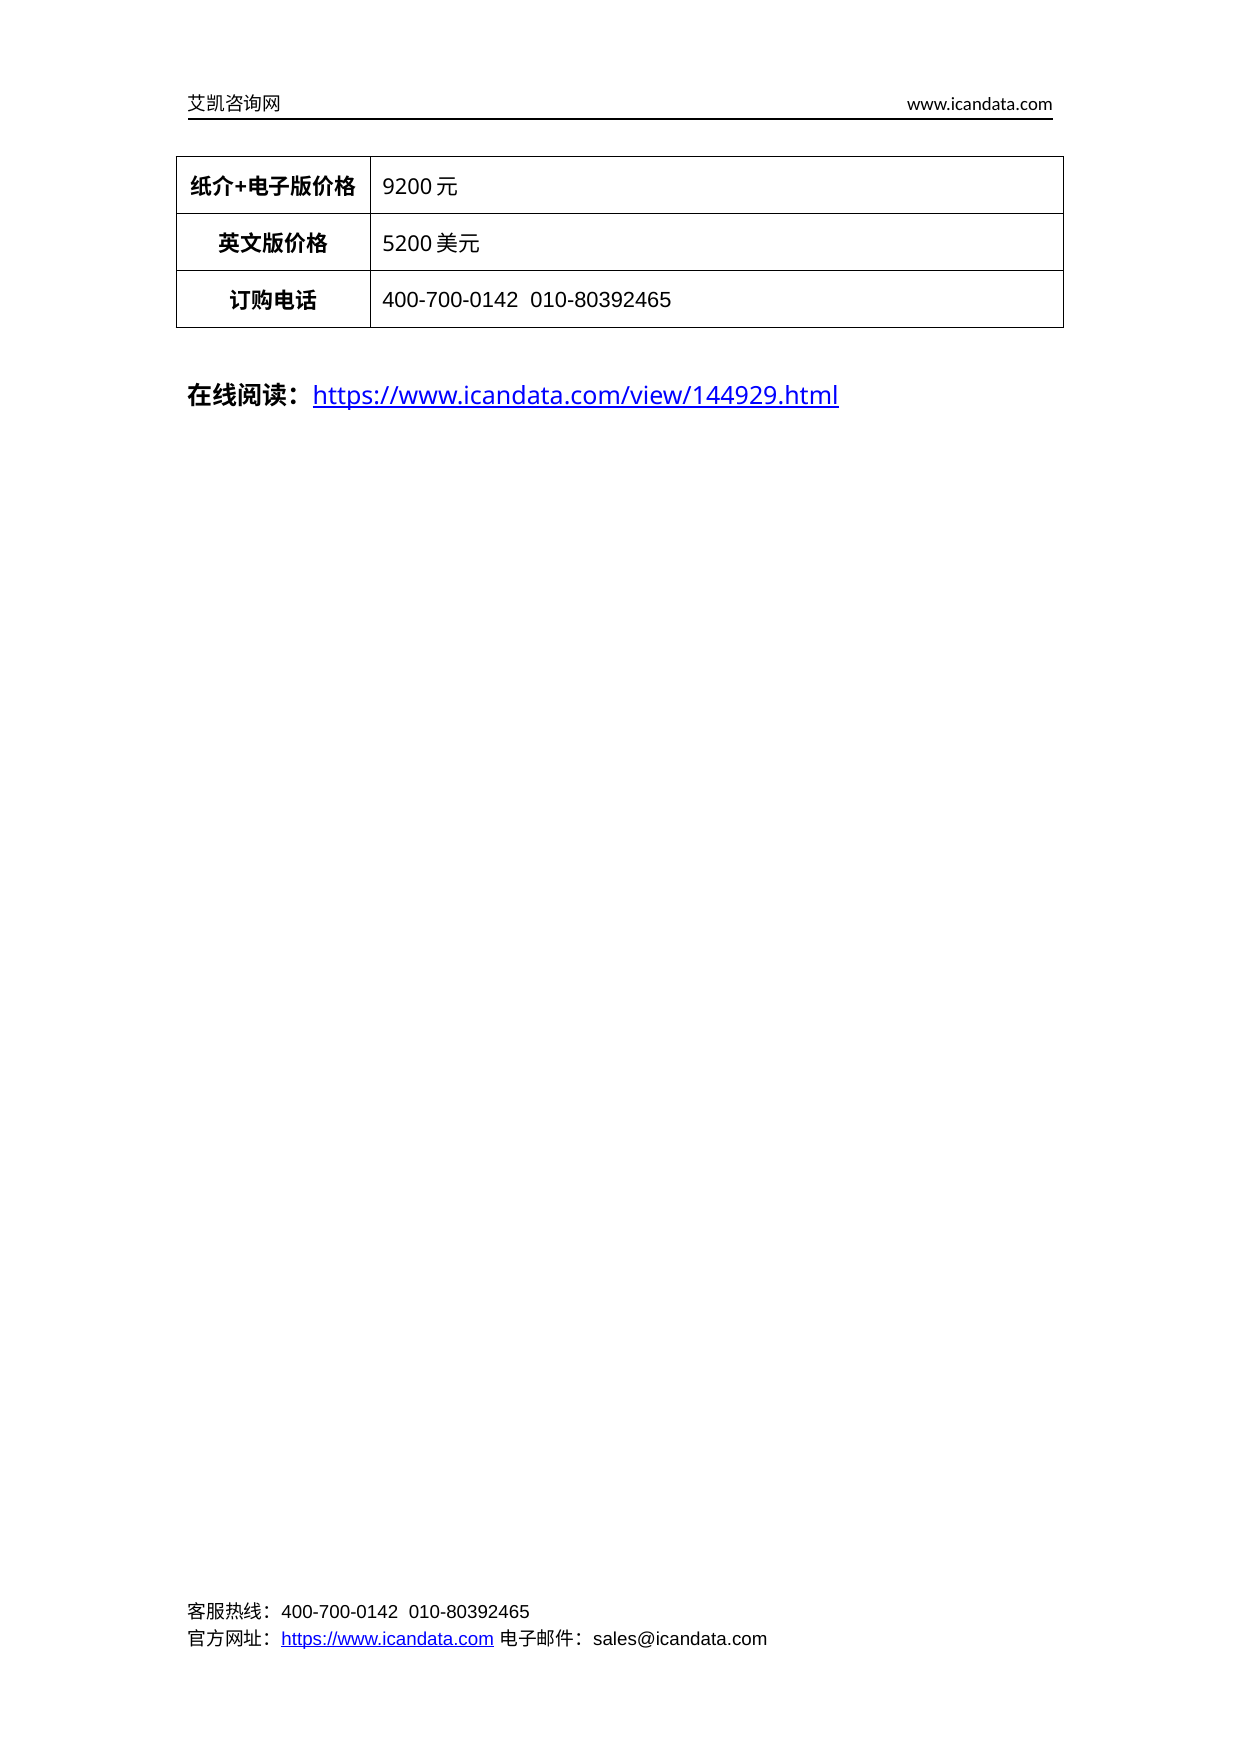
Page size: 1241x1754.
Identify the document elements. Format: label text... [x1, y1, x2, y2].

text 在线阅读：https://www.icandata.com/view/144929.html [187, 361, 1053, 426]
table_cell 订购电话 [177, 271, 370, 327]
table_cell 9200元 [371, 157, 1063, 213]
table_cell 5200美元 [371, 214, 1063, 270]
table_cell 400-700-0142 010-80392465 [371, 271, 1063, 327]
table_cell 纸介+电子版价格 [177, 157, 370, 213]
table_cell 英文版价格 [177, 214, 370, 270]
